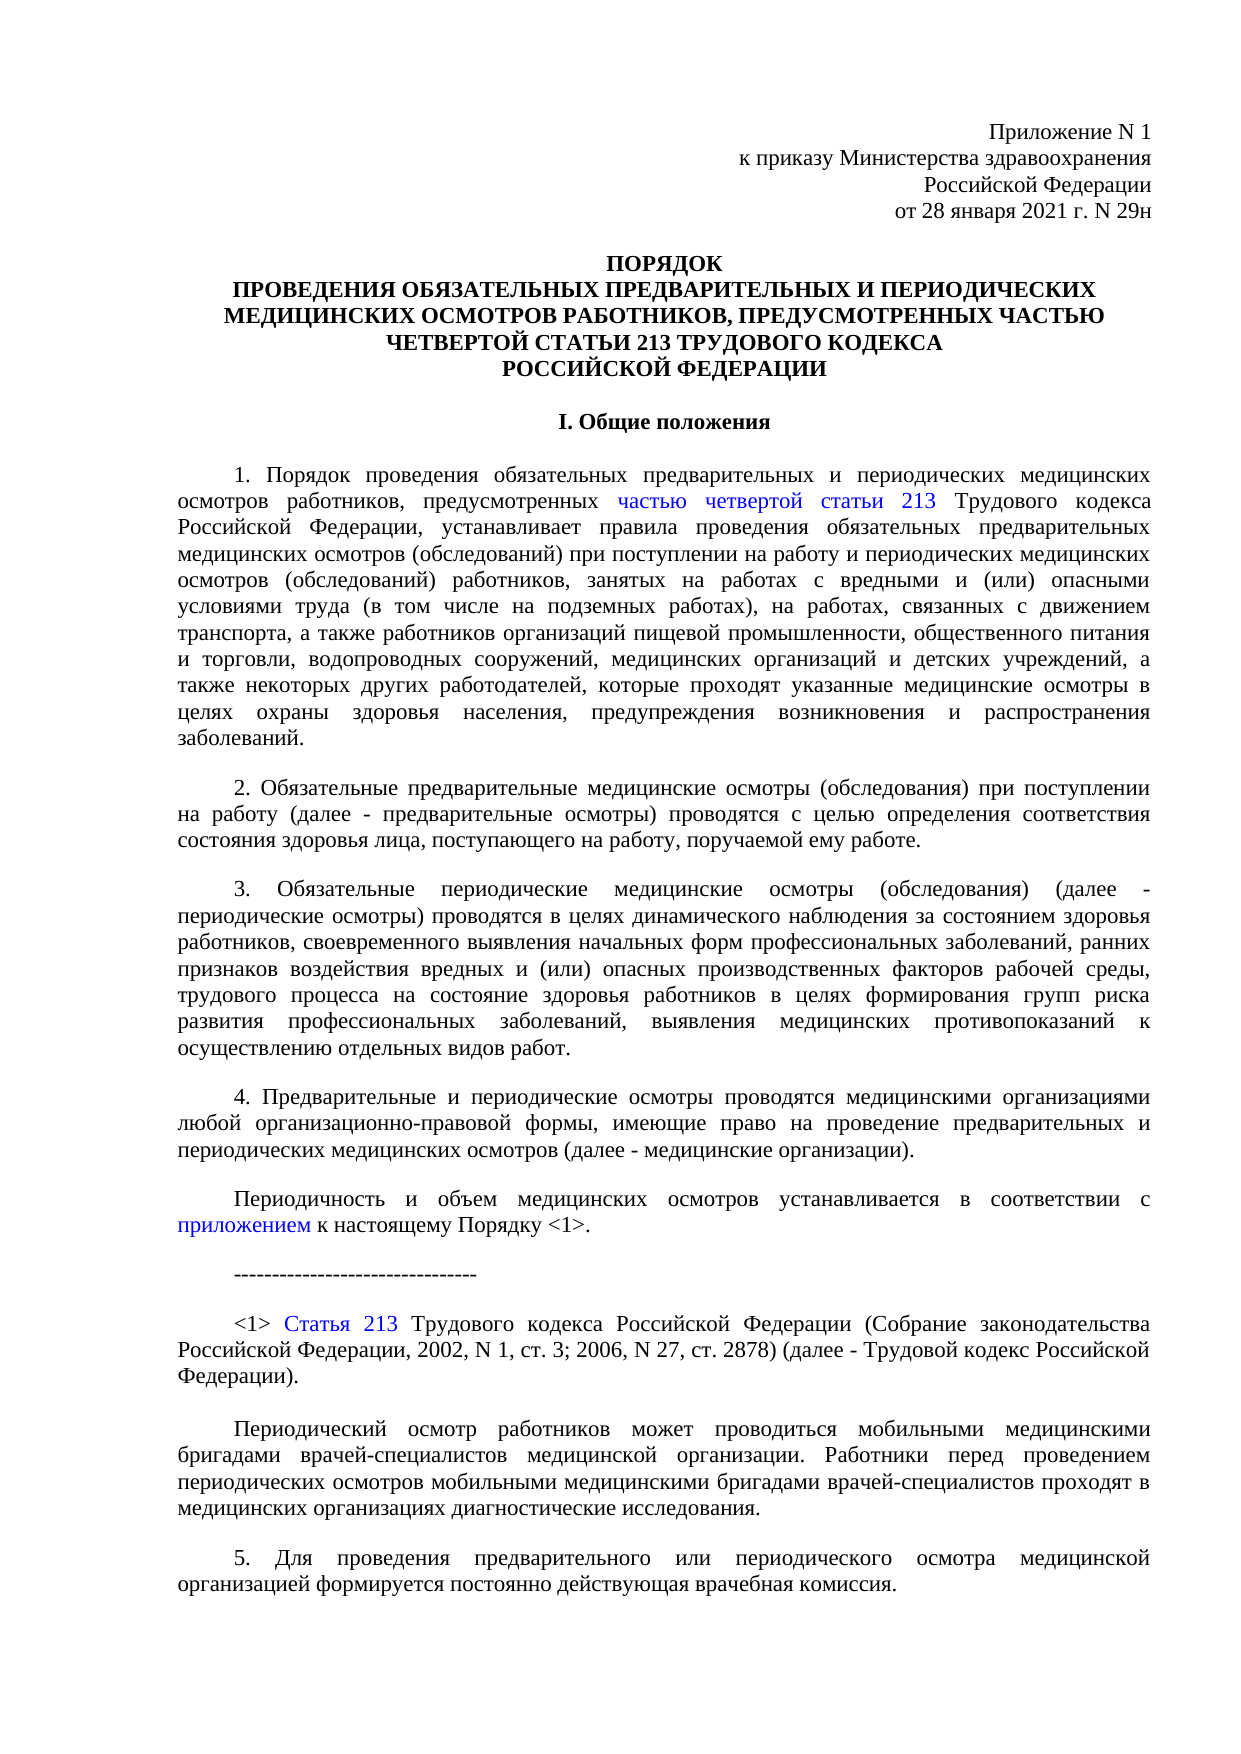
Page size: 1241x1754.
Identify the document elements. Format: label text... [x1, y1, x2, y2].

text -------------------------------- [177, 1261, 1152, 1287]
text к приказу Министерства здравоохранения [177, 144, 1152, 171]
title ПОРЯДОК [177, 250, 1152, 276]
title ПРОВЕДЕНИЯ ОБЯЗАТЕЛЬНЫХ ПРЕДВАРИТЕЛЬНЫХ И ПЕРИОДИЧЕСКИХ [177, 276, 1152, 303]
text Периодичность и объем медицинских осмотров устанавливается в соответствии с приложением к настоящему Порядку <1>. [177, 1185, 1152, 1238]
title МЕДИЦИНСКИХ ОСМОТРОВ РАБОТНИКОВ, ПРЕДУСМОТРЕННЫХ ЧАСТЬЮ [177, 303, 1152, 329]
text от 28 января 2021 г. N 29н [177, 197, 1152, 223]
text 2. Обязательные предварительные медицинские осмотры (обследования) при поступлении на работу (далее - предварительные осмотры) проводятся с целью определения соответствия состояния здоровья лица, поступающего на работу, поручаемой ему работе. [177, 773, 1152, 853]
text <1> Статья 213 Трудового кодекса Российской Федерации (Собрание законодательства Российской Федерации, 2002, N 1, ст. 3; 2006, N 27, ст. 2878) (далее - Трудовой кодекс Российской Федерации). [177, 1310, 1152, 1389]
text 3. Обязательные периодические медицинские осмотры (обследования) (далее - периодические осмотры) проводятся в целях динамического наблюдения за состоянием здоровья работников, своевременного выявления начальных форм профессиональных заболеваний, ранних признаков воздействия вредных и (или) опасных производственных факторов рабочей среды, трудового процесса на состояние здоровья работников в целях формирования групп риска развития профессиональных заболеваний, выявления медицинских противопоказаний к осуществлению отдельных видов работ. [177, 876, 1152, 1060]
text 1. Порядок проведения обязательных предварительных и периодических медицинских осмотров работников, предусмотренных частью четвертой статьи 213 Трудового кодекса Российской Федерации, устанавливает правила проведения обязательных предварительных медицинских осмотров (обследований) при поступлении на работу и периодических медицинских осмотров (обследований) работников, занятых на работах с вредными и (или) опасными условиями труда (в том числе на подземных работах), на работах, связанных с движением транспорта, а также работников организаций пищевой промышленности, общественного питания и торговли, водопроводных сооружений, медицинских организаций и детских учреждений, а также некоторых других работодателей, которые проходят указанные медицинские осмотры в целях охраны здоровья населения, предупреждения возникновения и распространения заболеваний. [177, 461, 1152, 751]
text Периодический осмотр работников может проводиться мобильными медицинскими бригадами врачей-специалистов медицинской организации. Работники перед проведением периодических осмотров мобильными медицинскими бригадами врачей-специалистов проходят в медицинских организациях диагностические исследования. [177, 1415, 1152, 1521]
text Российской Федерации [177, 171, 1152, 197]
title РОССИЙСКОЙ ФЕДЕРАЦИИ [177, 355, 1152, 382]
text 5. Для проведения предварительного или периодического осмотра медицинской организацией формируется постоянно действующая врачебная комиссия. [177, 1543, 1152, 1596]
text 4. Предварительные и периодические осмотры проводятся медицинскими организациями любой организационно-правовой формы, имеющие право на проведение предварительных и периодических медицинских осмотров (далее - медицинские организации). [177, 1083, 1152, 1162]
title I. Общие положения [177, 408, 1152, 434]
text Приложение N 1 [177, 118, 1152, 144]
title ЧЕТВЕРТОЙ СТАТЬИ 213 ТРУДОВОГО КОДЕКСА [177, 329, 1152, 355]
